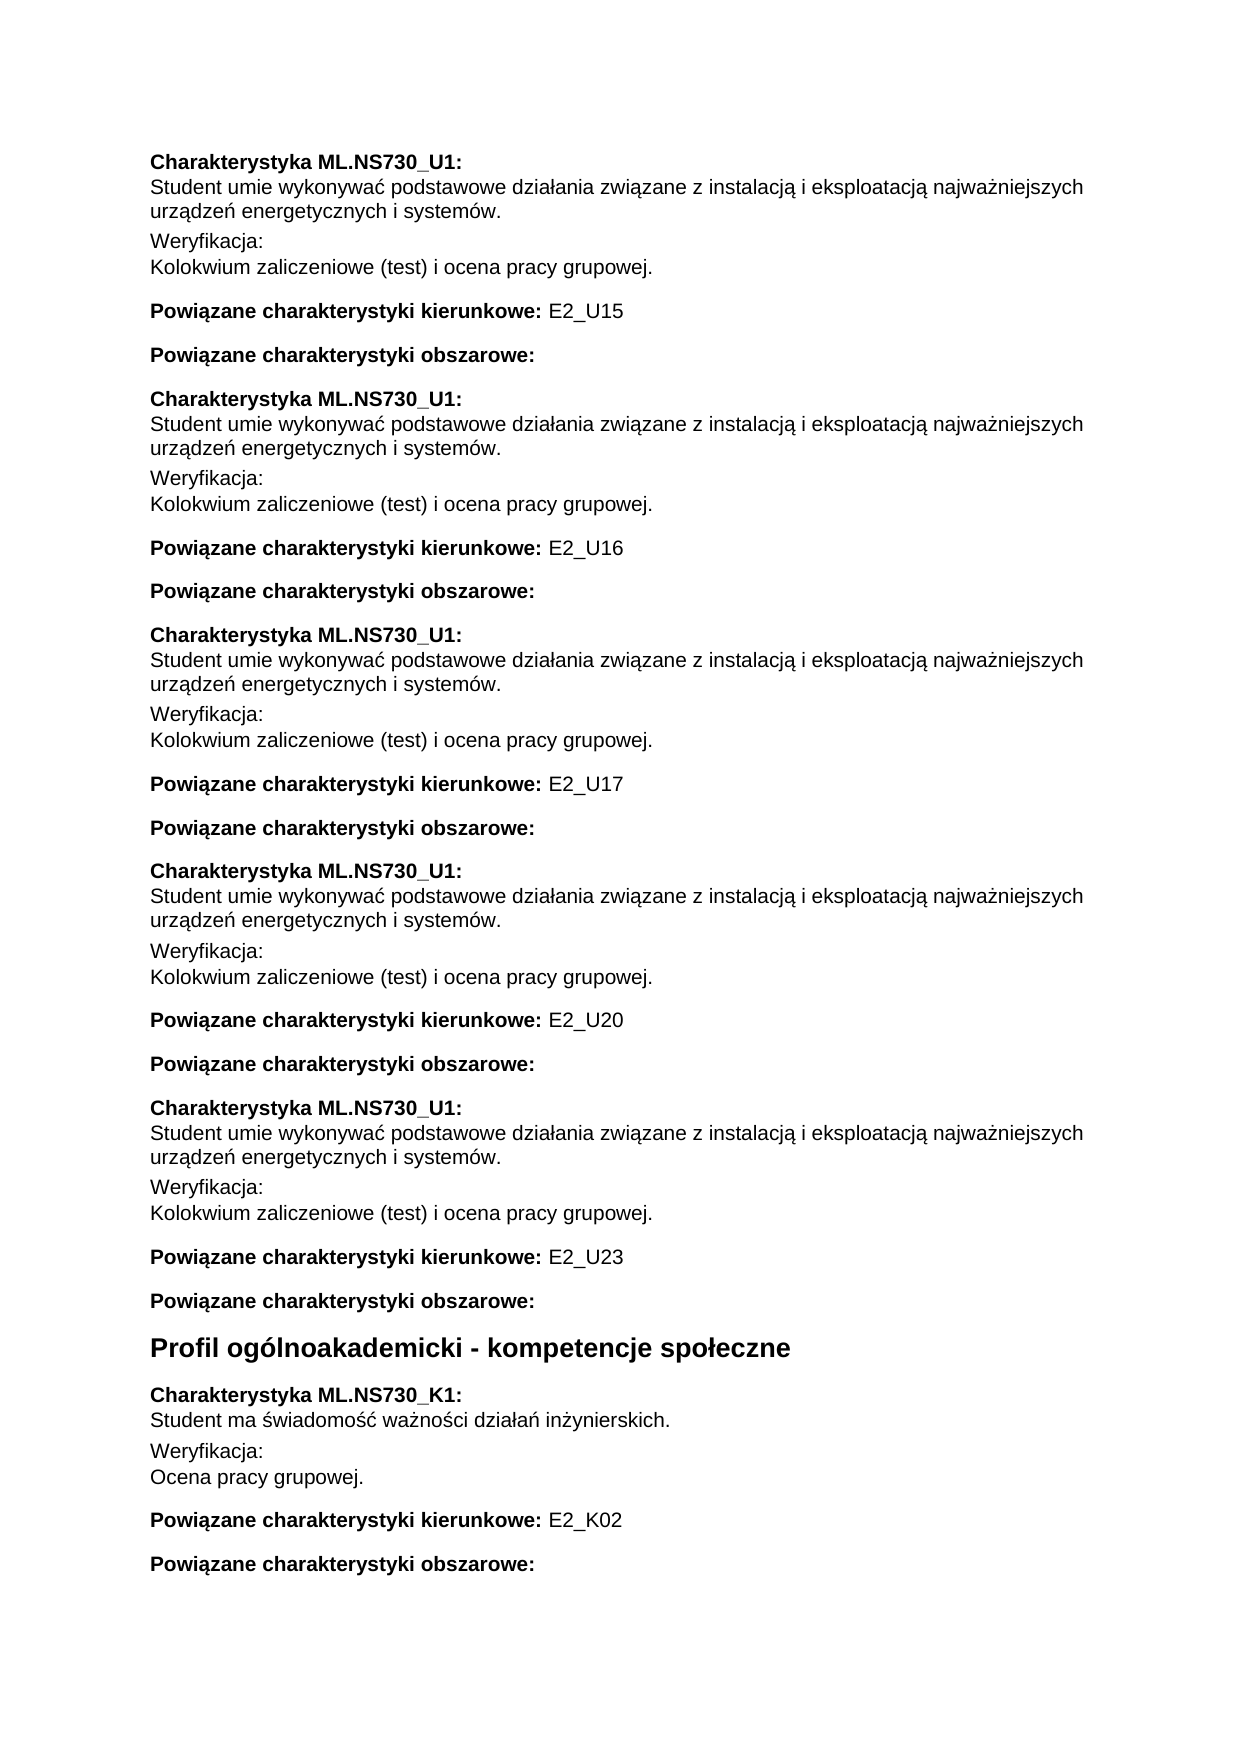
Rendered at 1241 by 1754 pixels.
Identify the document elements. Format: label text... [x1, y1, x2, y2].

text Student umie wykonywać podstawowe działania związane z instalacją i eksploatacją najważniejszych urządzeń energetycznych i systemów. [150, 884, 1090, 932]
text Charakterystyka ML.NS730_U1: [150, 1096, 1090, 1120]
text Powiązane charakterystyki obszarowe: [150, 579, 1090, 603]
text Weryfikacja: [150, 938, 1090, 962]
text Powiązane charakterystyki kierunkowe: E2_K02 [150, 1508, 1090, 1532]
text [150, 175, 1090, 223]
text Ocena pracy grupowej. [150, 1464, 1090, 1488]
text Kolokwium zaliczeniowe (test) i ocena pracy grupowej. [150, 728, 1090, 752]
text Charakterystyka ML.NS730_U1: [150, 386, 1090, 410]
text Kolokwium zaliczeniowe (test) i ocena pracy grupowej. [150, 492, 1090, 516]
text Weryfikacja: [150, 1175, 1090, 1199]
text Powiązane charakterystyki kierunkowe: E2_U20 [150, 1008, 1090, 1032]
text Powiązane charakterystyki obszarowe: [150, 1288, 1090, 1312]
text Powiązane charakterystyki obszarowe: [150, 1052, 1090, 1076]
text Powiązane charakterystyki kierunkowe: E2_U16 [150, 535, 1090, 559]
text Kolokwium zaliczeniowe (test) i ocena pracy grupowej. [150, 964, 1090, 988]
text Student umie wykonywać podstawowe działania związane z instalacją i eksploatacją najważniejszych urządzeń energetycznych i systemów. [150, 411, 1090, 459]
text Charakterystyka ML.NS730_U1: [150, 623, 1090, 647]
text Powiązane charakterystyki kierunkowe: E2_U15 [150, 299, 1090, 323]
text Student umie wykonywać podstawowe działania związane z instalacją i eksploatacją najważniejszych urządzeń energetycznych i systemów. [150, 648, 1090, 696]
text Kolokwium zaliczeniowe (test) i ocena pracy grupowej. [150, 1201, 1090, 1225]
text Weryfikacja: [150, 702, 1090, 726]
subtitle Profil ogólnoakademicki - kompetencje społeczne [150, 1332, 1090, 1363]
text Kolokwium zaliczeniowe (test) i ocena pracy grupowej. [150, 255, 1090, 279]
text Charakterystyka ML.NS730_U1: [150, 150, 1090, 174]
text Weryfikacja: [150, 229, 1090, 253]
text Powiązane charakterystyki obszarowe: [150, 343, 1090, 367]
text Powiązane charakterystyki obszarowe: [150, 1552, 1090, 1576]
text Student umie wykonywać podstawowe działania związane z instalacją i eksploatacją najważniejszych urządzeń energetycznych i systemów. [150, 1121, 1090, 1169]
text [150, 1408, 1090, 1432]
text Charakterystyka ML.NS730_K1: [150, 1383, 1090, 1407]
text Powiązane charakterystyki kierunkowe: E2_U23 [150, 1245, 1090, 1269]
text Powiązane charakterystyki obszarowe: [150, 816, 1090, 839]
text Weryfikacja: [150, 1438, 1090, 1462]
text Weryfikacja: [150, 466, 1090, 489]
text Charakterystyka ML.NS730_U1: [150, 859, 1090, 883]
text Powiązane charakterystyki kierunkowe: E2_U17 [150, 772, 1090, 796]
